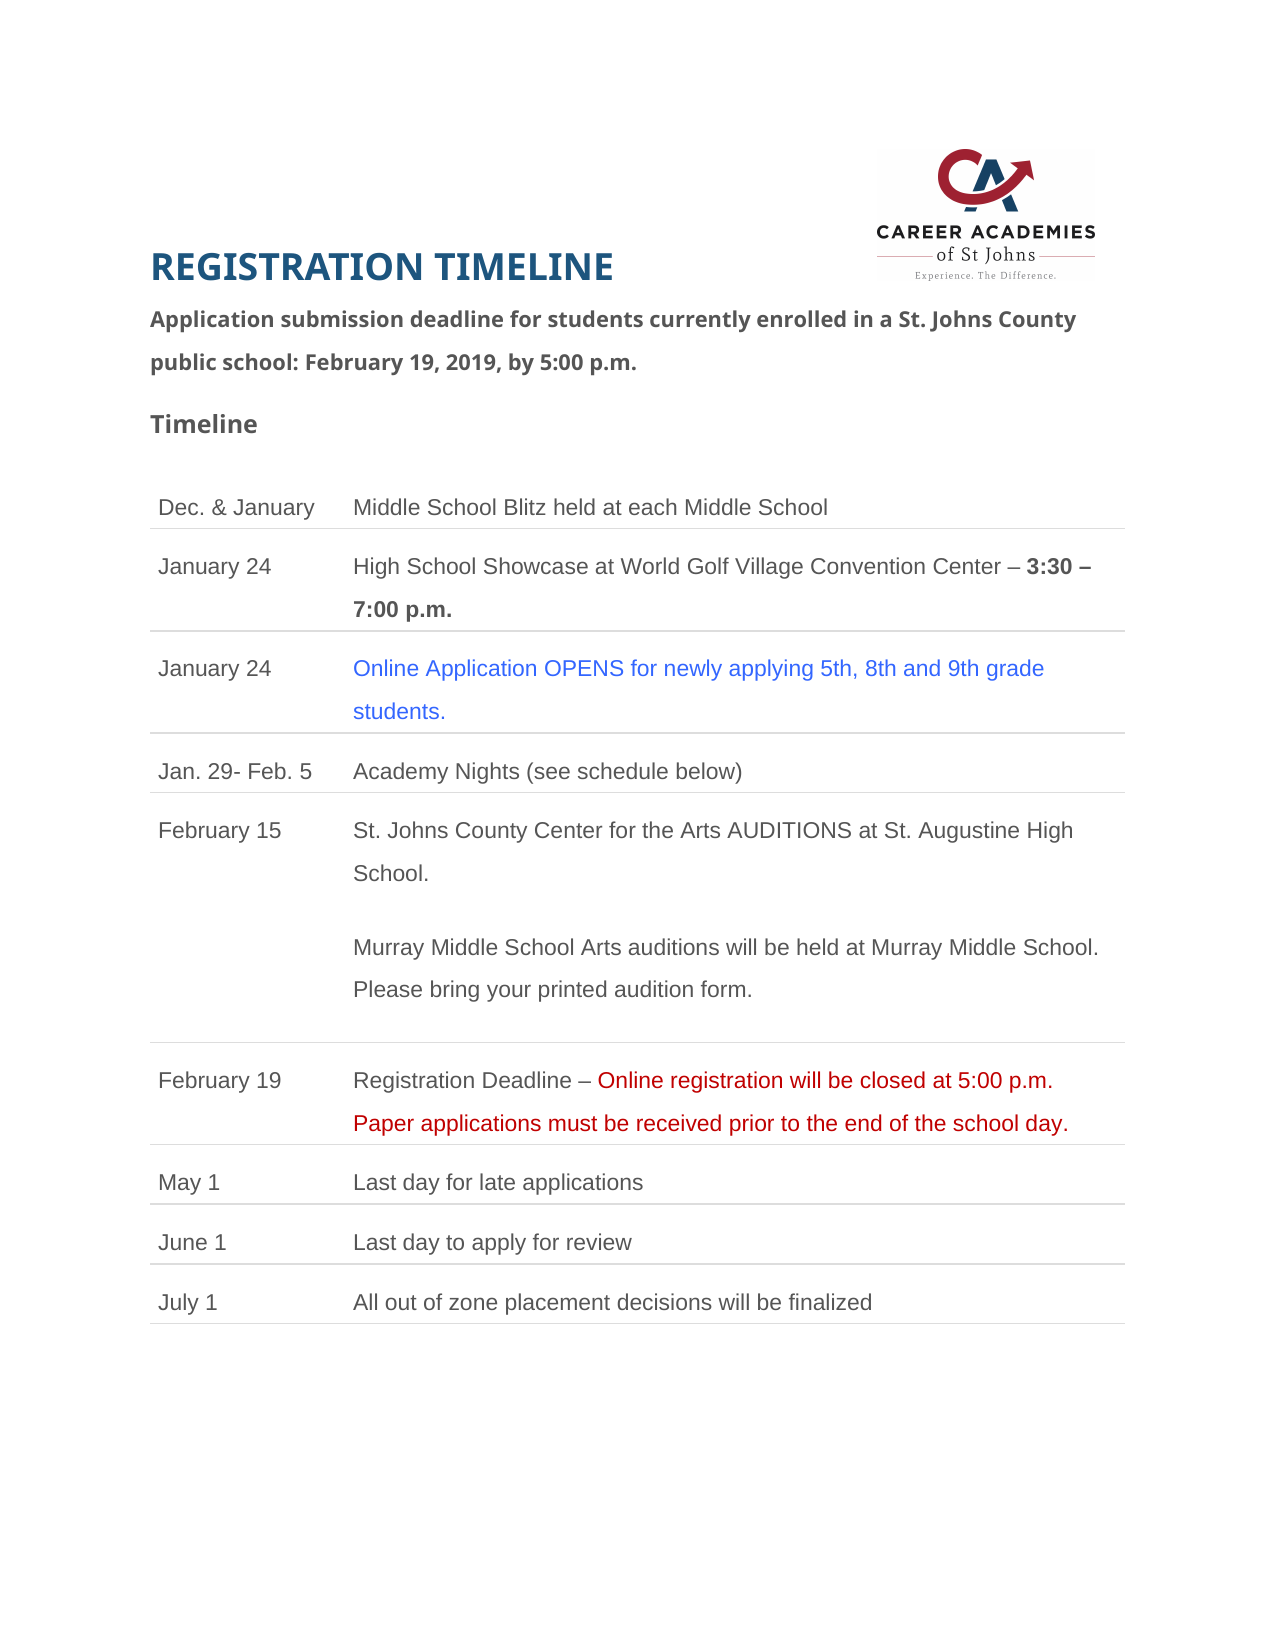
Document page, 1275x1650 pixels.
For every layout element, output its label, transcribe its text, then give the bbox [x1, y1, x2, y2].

picture [877, 149, 1095, 281]
text Timeline [150, 405, 1125, 440]
table_cell High School Showcase at World Golf Village Convention Center – 3:30 – 7:00 p.m. [345, 529, 1125, 630]
table_cell All out of zone placement decisions will be finalized [345, 1265, 1125, 1323]
text Registration Timeline [150, 150, 1125, 291]
table_cell Registration Deadline – Online registration will be closed at 5:00 p.m. Paper applications must be received prior to the end of the school day. [345, 1043, 1125, 1144]
table_cell Last day to apply for review [345, 1205, 1125, 1263]
table_header Middle School Blitz held at each Middle School [345, 470, 1125, 528]
table_cell Academy Nights (see schedule below) [345, 734, 1125, 792]
table_header Dec. & January [150, 470, 345, 528]
table_cell June 1 [150, 1205, 345, 1263]
table_cell St. Johns County Center for the Arts AUDITIONS at St. Augustine High School. Murray Middle School Arts auditions will be held at Murray Middle School. Please bring your printed audition form. [345, 793, 1125, 1041]
text Application submission deadline for students currently enrolled in a St. Johns County public school: February 19, 2019, by 5:00 p.m. [150, 291, 1125, 376]
table_cell January 24 [150, 529, 345, 630]
table_cell Last day for late applications [345, 1145, 1125, 1203]
table_cell January 24 [150, 632, 345, 732]
table_cell Online Application OPENS for newly applying 5th, 8th and 9th grade students. [345, 632, 1125, 732]
table_cell May 1 [150, 1145, 345, 1203]
table_cell February 19 [150, 1043, 345, 1144]
table_cell Jan. 29- Feb. 5 [150, 734, 345, 792]
table_cell July 1 [150, 1265, 345, 1323]
table_cell February 15 [150, 793, 345, 1041]
